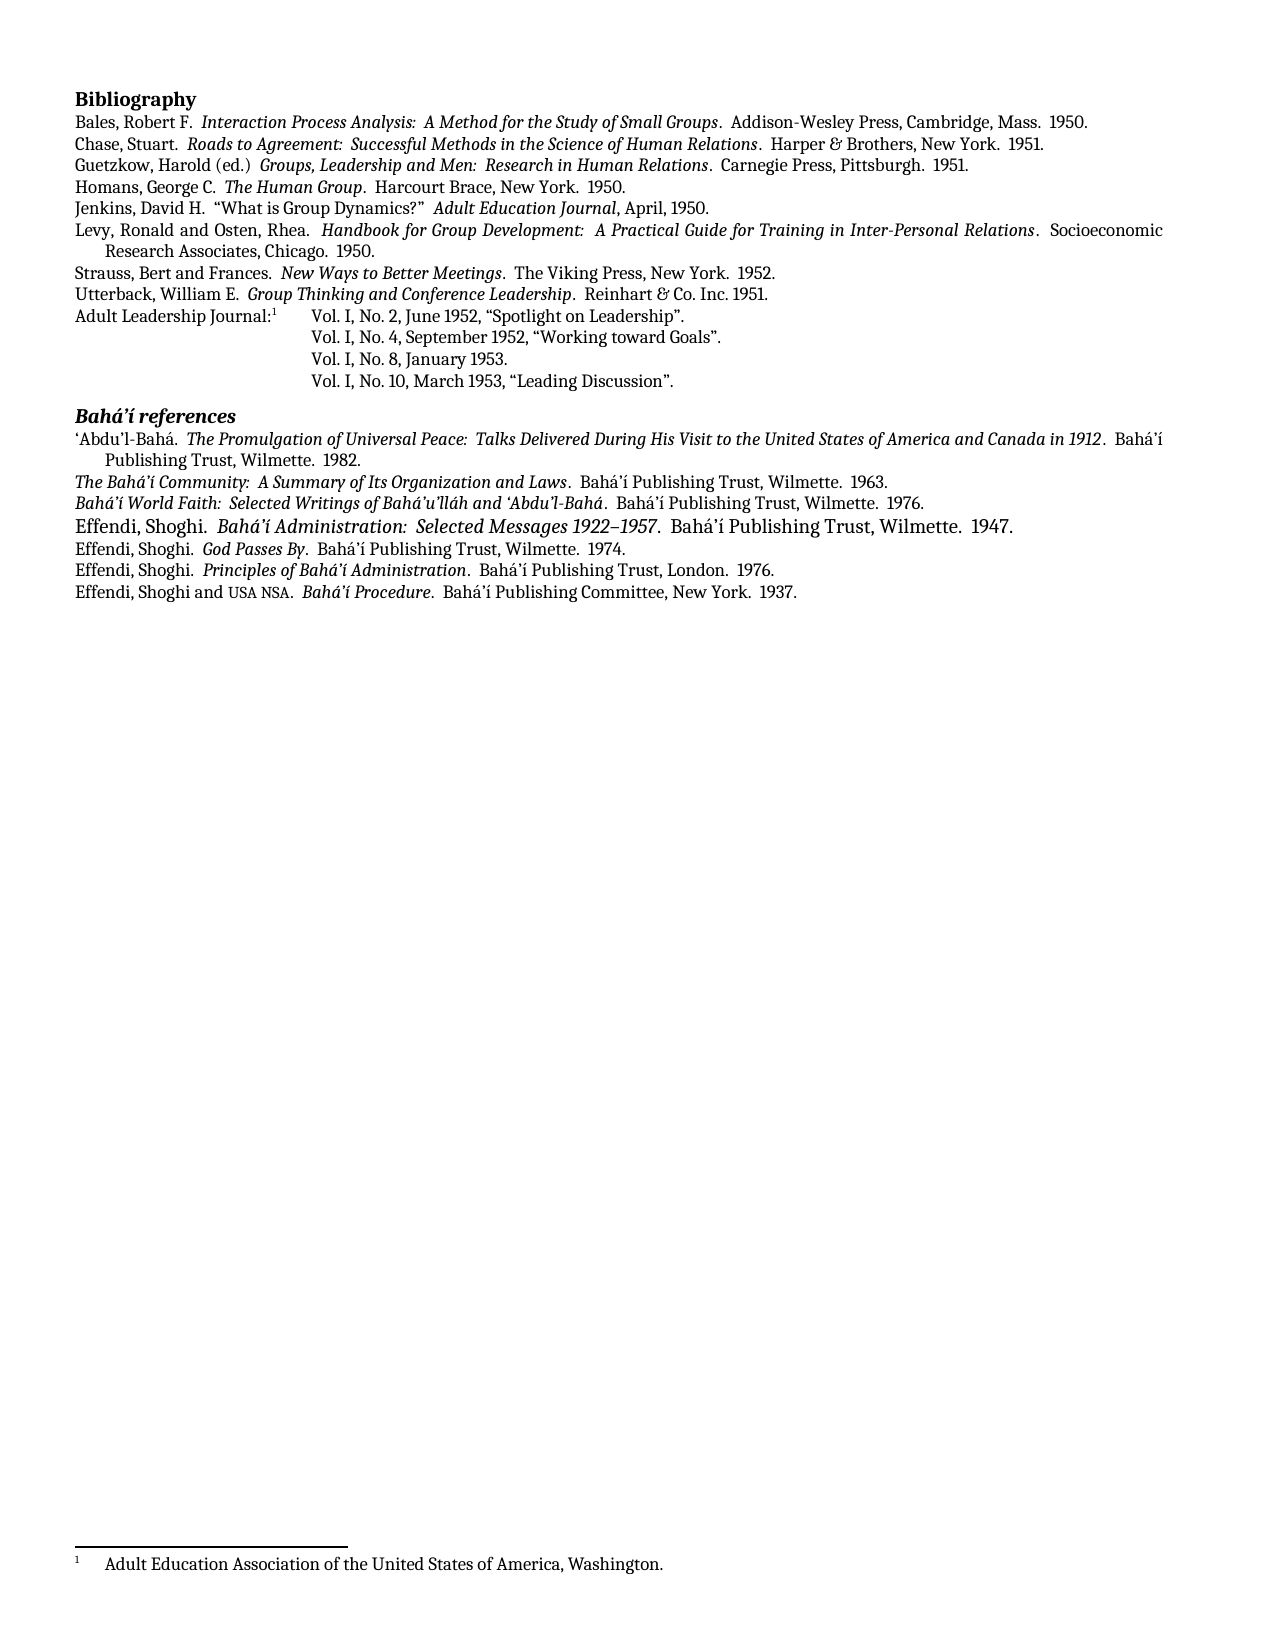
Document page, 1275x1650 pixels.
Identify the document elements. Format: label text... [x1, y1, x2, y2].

text Adult Leadership Journal: Vol. I, No. 2, June 1952, “Spotlight on Leadership”. [75, 306, 1163, 327]
text Vol. I, No. 4, September 1952, “Working toward Goals”. [75, 327, 1163, 349]
text Vol. I, No. 8, January 1953. [75, 349, 1163, 370]
text ‘Abdu’l-Bahá. The Promulgation of Universal Peace: Talks Delivered During His Visit to the United States of America and Canada in 1912. Bahá’í Publishing Trust, Wilmette. 1982. [75, 428, 1163, 471]
text Homans, George C. The Human Group. Harcourt Brace, New York. 1950. [75, 176, 1163, 198]
text Vol. I, No. 10, March 1953, “Leading Discussion”. [75, 370, 1163, 392]
text Bahá’í World Faith: Selected Writings of Bahá’u’lláh and ‘Abdu’l-Bahá. Bahá’í Publishing Trust, Wilmette. 1976. [75, 493, 1163, 514]
text Jenkins, David H. “What is Group Dynamics?” Adult Education Journal, April, 1950. [75, 198, 1163, 219]
text Effendi, Shoghi. Bahá’í Administration: Selected Messages 1922–1957. Bahá’í Publishing Trust, Wilmette. 1947. [75, 514, 1163, 538]
text Bales, Robert F. Interaction Process Analysis: A Method for the Study of Small Groups. Addison-Wesley Press, Cambridge, Mass. 1950. [75, 111, 1163, 133]
text Effendi, Shoghi and USA NSA. Bahá’í Procedure. Bahá’í Publishing Committee, New York. 1937. [75, 582, 1163, 603]
text Effendi, Shoghi. God Passes By. Bahá’í Publishing Trust, Wilmette. 1974. [75, 538, 1163, 560]
text Bibliography [75, 87, 1163, 111]
text Utterback, William E. Group Thinking and Conference Leadership. Reinhart & Co. Inc. 1951. [75, 284, 1163, 306]
text Strauss, Bert and Frances. New Ways to Better Meetings. The Viking Press, New York. 1952. [75, 262, 1163, 284]
text Levy, Ronald and Osten, Rhea. Handbook for Group Development: A Practical Guide for Training in Inter-Personal Relations. Socioeconomic Research Associates, Chicago. 1950. [75, 219, 1163, 262]
text The Bahá’í Community: A Summary of Its Organization and Laws. Bahá’í Publishing Trust, Wilmette. 1963. [75, 471, 1163, 493]
text Guetzkow, Harold (ed.) Groups, Leadership and Men: Research in Human Relations. Carnegie Press, Pittsburgh. 1951. [75, 154, 1163, 176]
text Chase, Stuart. Roads to Agreement: Successful Methods in the Science of Human Relations. Harper & Brothers, New York. 1951. [75, 133, 1163, 154]
text Effendi, Shoghi. Principles of Bahá’í Administration. Bahá’í Publishing Trust, London. 1976. [75, 560, 1163, 582]
text Bahá’í references [75, 404, 1163, 428]
